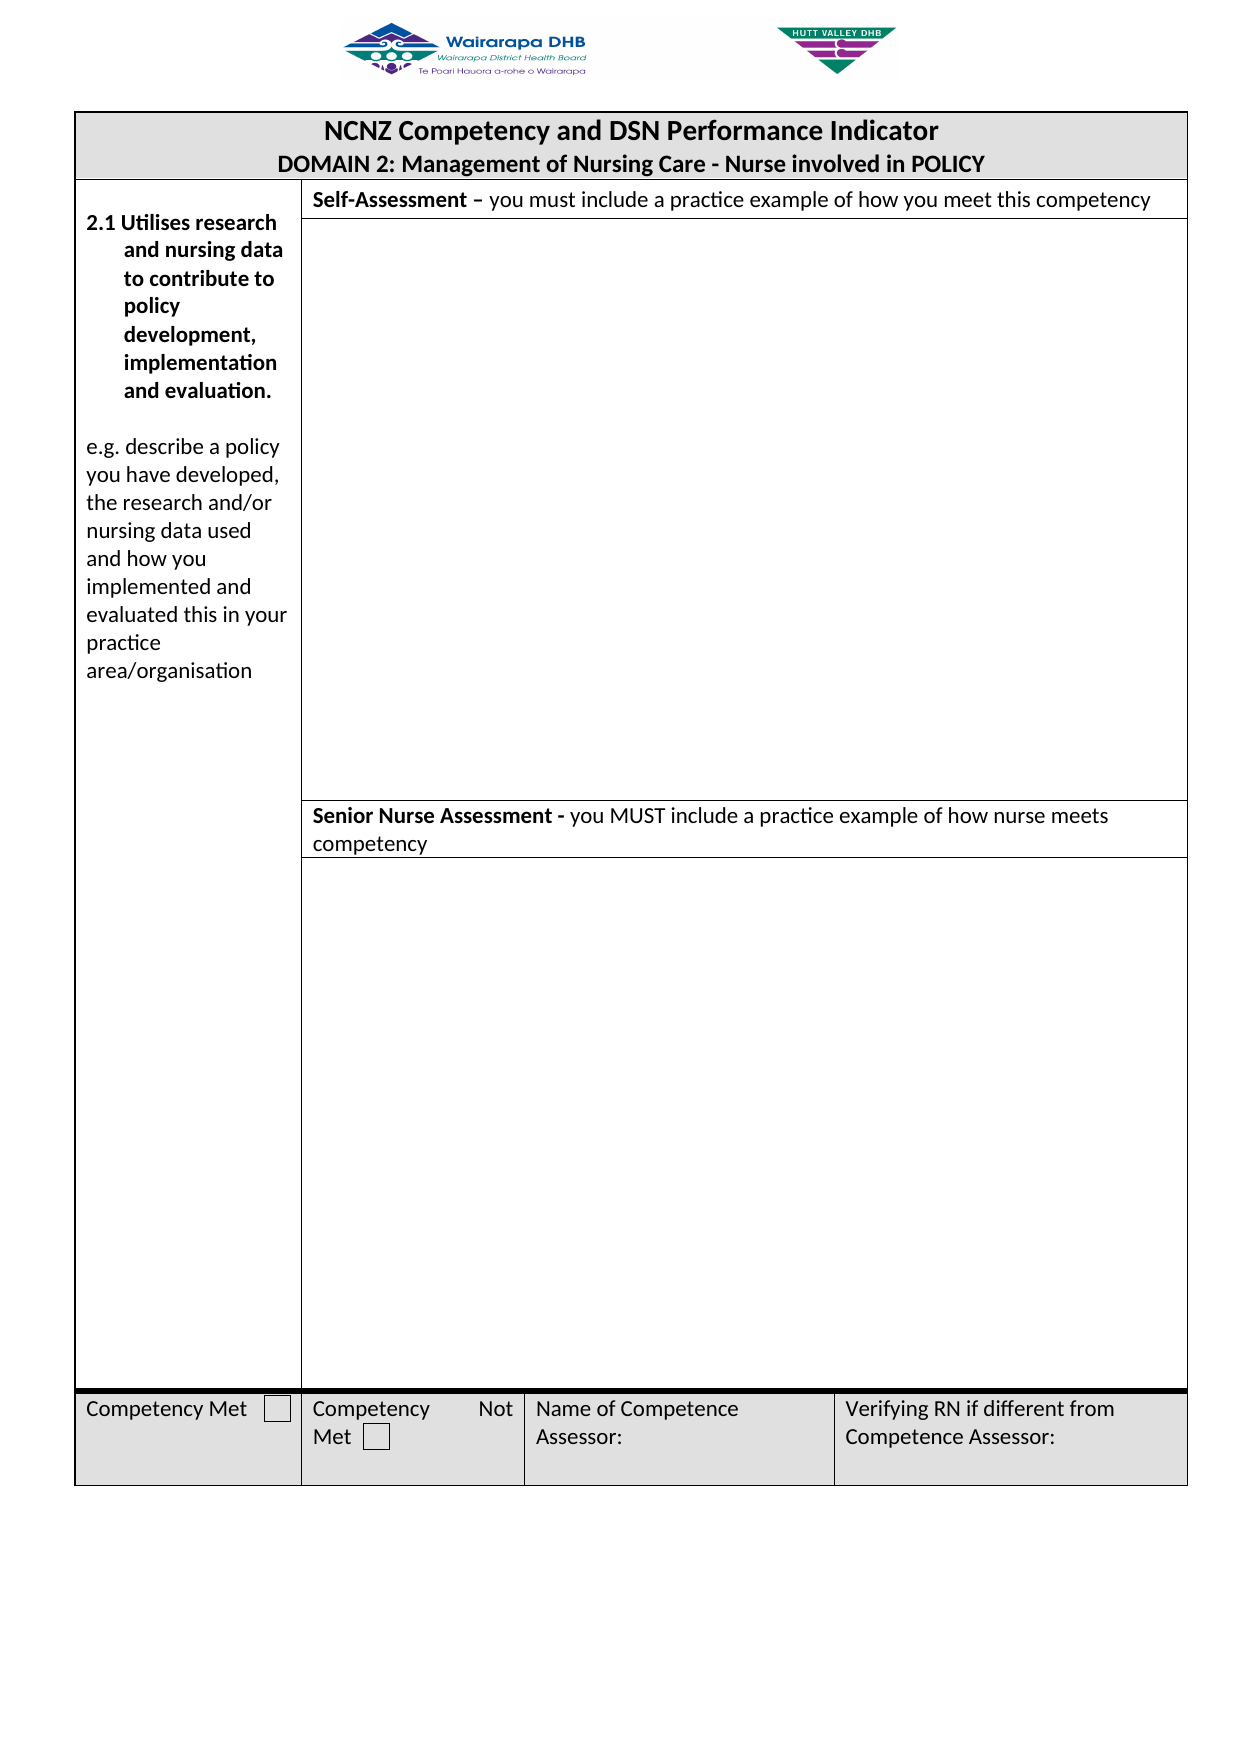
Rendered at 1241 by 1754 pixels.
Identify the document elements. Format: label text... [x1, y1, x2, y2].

table_cell Self-Assessment – you must include a practice example of how you meet this competency [302, 180, 1187, 218]
table_cell Senior Nurse Assessment - you MUST include a practice example of how nurse meets competency [302, 801, 1187, 857]
table_cell Competency Not Met [302, 1394, 524, 1485]
table_header NCNZ Competency and DSN Performance Indicator DOMAIN 2: Management of Nursing Care - Nurse involved in POLICY [76, 113, 1187, 178]
table_cell Verifying RN if different from Competence Assessor: [835, 1394, 1187, 1485]
table_cell 2.1 Utilises research and nursing data to contribute to policy development, implementation and evaluation. e.g. describe a policy you have developed, the research and/or nursing data used and how you implemented and evaluated this in your practice area/organisation [76, 180, 301, 1388]
table_cell Name of Competence Assessor: [525, 1394, 834, 1485]
table_cell [302, 219, 1187, 800]
picture [341, 17, 899, 84]
table_cell [302, 858, 1187, 1388]
table_cell Competency Met [76, 1394, 301, 1485]
